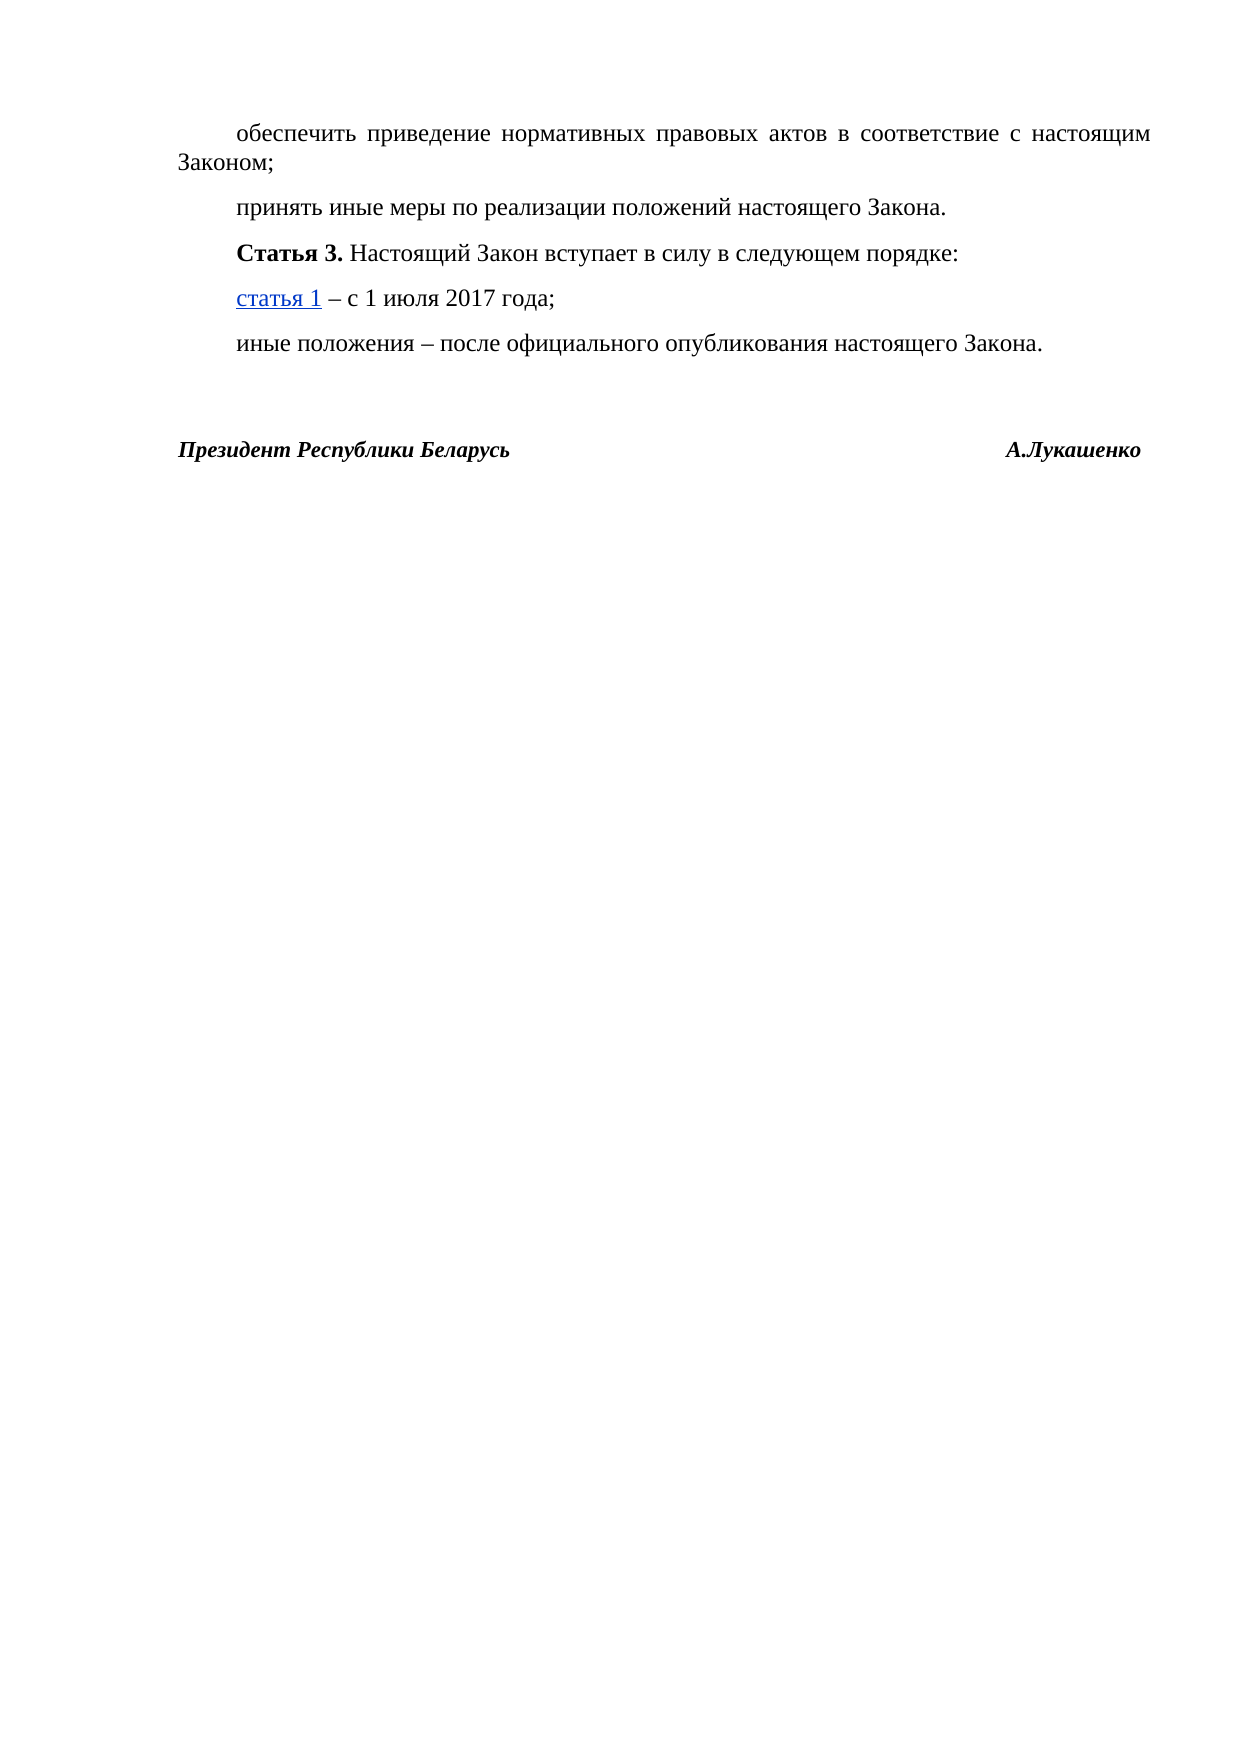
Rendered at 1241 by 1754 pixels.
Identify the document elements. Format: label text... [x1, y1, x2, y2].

table_header Президент Республики Беларусь [177, 419, 659, 479]
table_header А.Лукашенко [660, 419, 1142, 479]
text Статья 3. Настоящий Закон вступает в силу в следующем порядке: [177, 238, 1152, 266]
text иные положения – после официального опубликования настоящего Закона. [177, 328, 1152, 357]
text принять иные меры по реализации положений настоящего Закона. [177, 192, 1152, 221]
text обеспечить приведение нормативных правовых актов в соответствие с настоящим Законом; [177, 118, 1152, 176]
text статья 1 – с 1 июля 2017 года; [177, 283, 1152, 312]
